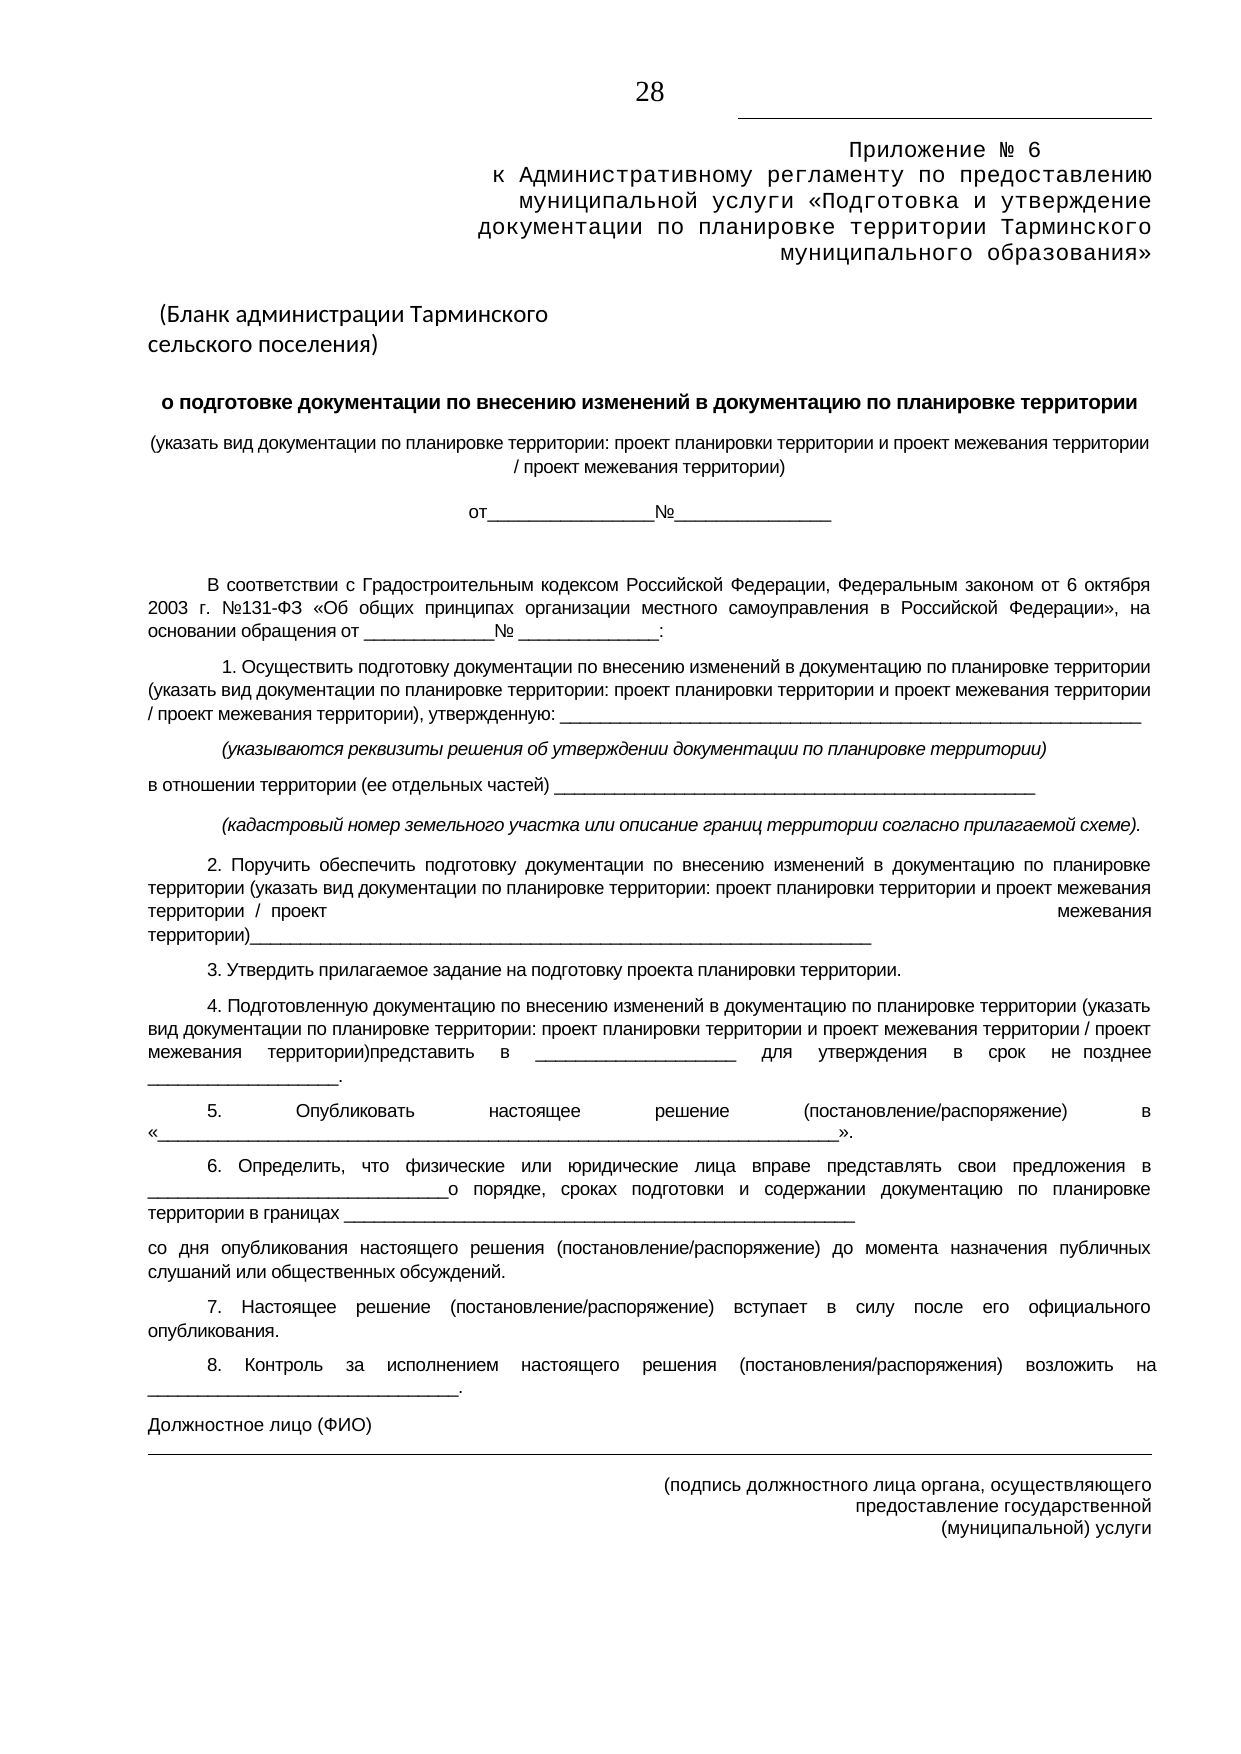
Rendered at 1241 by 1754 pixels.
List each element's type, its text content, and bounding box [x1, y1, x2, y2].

text (муниципальной) услуги [148, 1517, 1152, 1538]
text Приложение № 6 [738, 119, 1152, 164]
text В соответствии с Градостроительным кодексом Российской Федерации, Федеральным законом от 6 октября 2003 г. №131-ФЗ «Об общих принципах организации местного самоуправления в Российской Федерации», на основании обращения от _____________№ ______________: [148, 574, 1152, 642]
text муниципального образования» [148, 242, 1152, 268]
text 1. Осуществить подготовку документации по внесению изменений в документацию по планировке территории (указать вид документации по планировке территории: проект планировки территории и проект межевания территории / проект межевания территории), утвержденную: __________________________________________________________ [148, 656, 1152, 724]
text со дня опубликования настоящего решения (постановление/распоряжение) до момента назначения публичных слушаний или общественных обсуждений. [148, 1237, 1152, 1282]
text к Административному регламенту по предоставлению [148, 164, 1152, 190]
text Должностное лицо (ФИО) [148, 1414, 1152, 1436]
text (подпись должностного лица органа, осуществляющего [148, 1455, 1152, 1495]
text (указываются реквизиты решения об утверждении документации по планировке территории) [148, 738, 1152, 760]
text 8. Контроль за исполнением настоящего решения (постановления/распоряжения) возложить на _______________________________. [148, 1355, 1157, 1397]
text 2. Поручить обеспечить подготовку документации по внесению изменений в документацию по планировке территории (указать вид документации по планировке территории: проект планировки территории и проект межевания территории / проект межевания территории)______________________________________________________________ [148, 854, 1152, 945]
text о подготовке документации по внесению изменений в документацию по планировке территории [148, 390, 1152, 414]
text 5. Опубликовать настоящее решение (постановление/распоряжение) в «____________________________________________________________________». [148, 1100, 1152, 1142]
text (Бланк администрации Тарминского [148, 298, 1152, 329]
text 6. Определить, что физические или юридические лица вправе представлять свои предложения в ______________________________о порядке, сроках подготовки и содержании документацию по планировке территории в границах ___________________________________________________ [148, 1155, 1152, 1223]
text 4. Подготовленную документацию по внесению изменений в документацию по планировке территории (указать вид документации по планировке территории: проект планировки территории и проект межевания территории / проект межевания территории)представить в ____________________ для утверждения в срок не позднее ___________________. [148, 995, 1152, 1086]
text документации по планировке территории Тарминского [148, 216, 1152, 242]
text 7. Настоящее решение (постановление/распоряжение) вступает в силу после его официального опубликования. [148, 1296, 1152, 1341]
text сельского поселения) [148, 329, 1152, 359]
text в отношении территории (ее отдельных частей) ________________________________________________ [148, 774, 1152, 796]
text 3. Утвердить прилагаемое задание на подготовку проекта планировки территории. [148, 959, 1152, 981]
text предоставление государственной [148, 1495, 1152, 1517]
text от________________№_______________ [148, 495, 1152, 524]
text (кадастровый номер земельного участка или описание границ территории согласно прилагаемой схеме). [148, 814, 1152, 835]
text муниципальной услуги «Подготовка и утверждение [148, 190, 1152, 216]
text (указать вид документации по планировке территории: проект планировки территории и проект межевания территории / проект межевания территории) [148, 432, 1152, 477]
